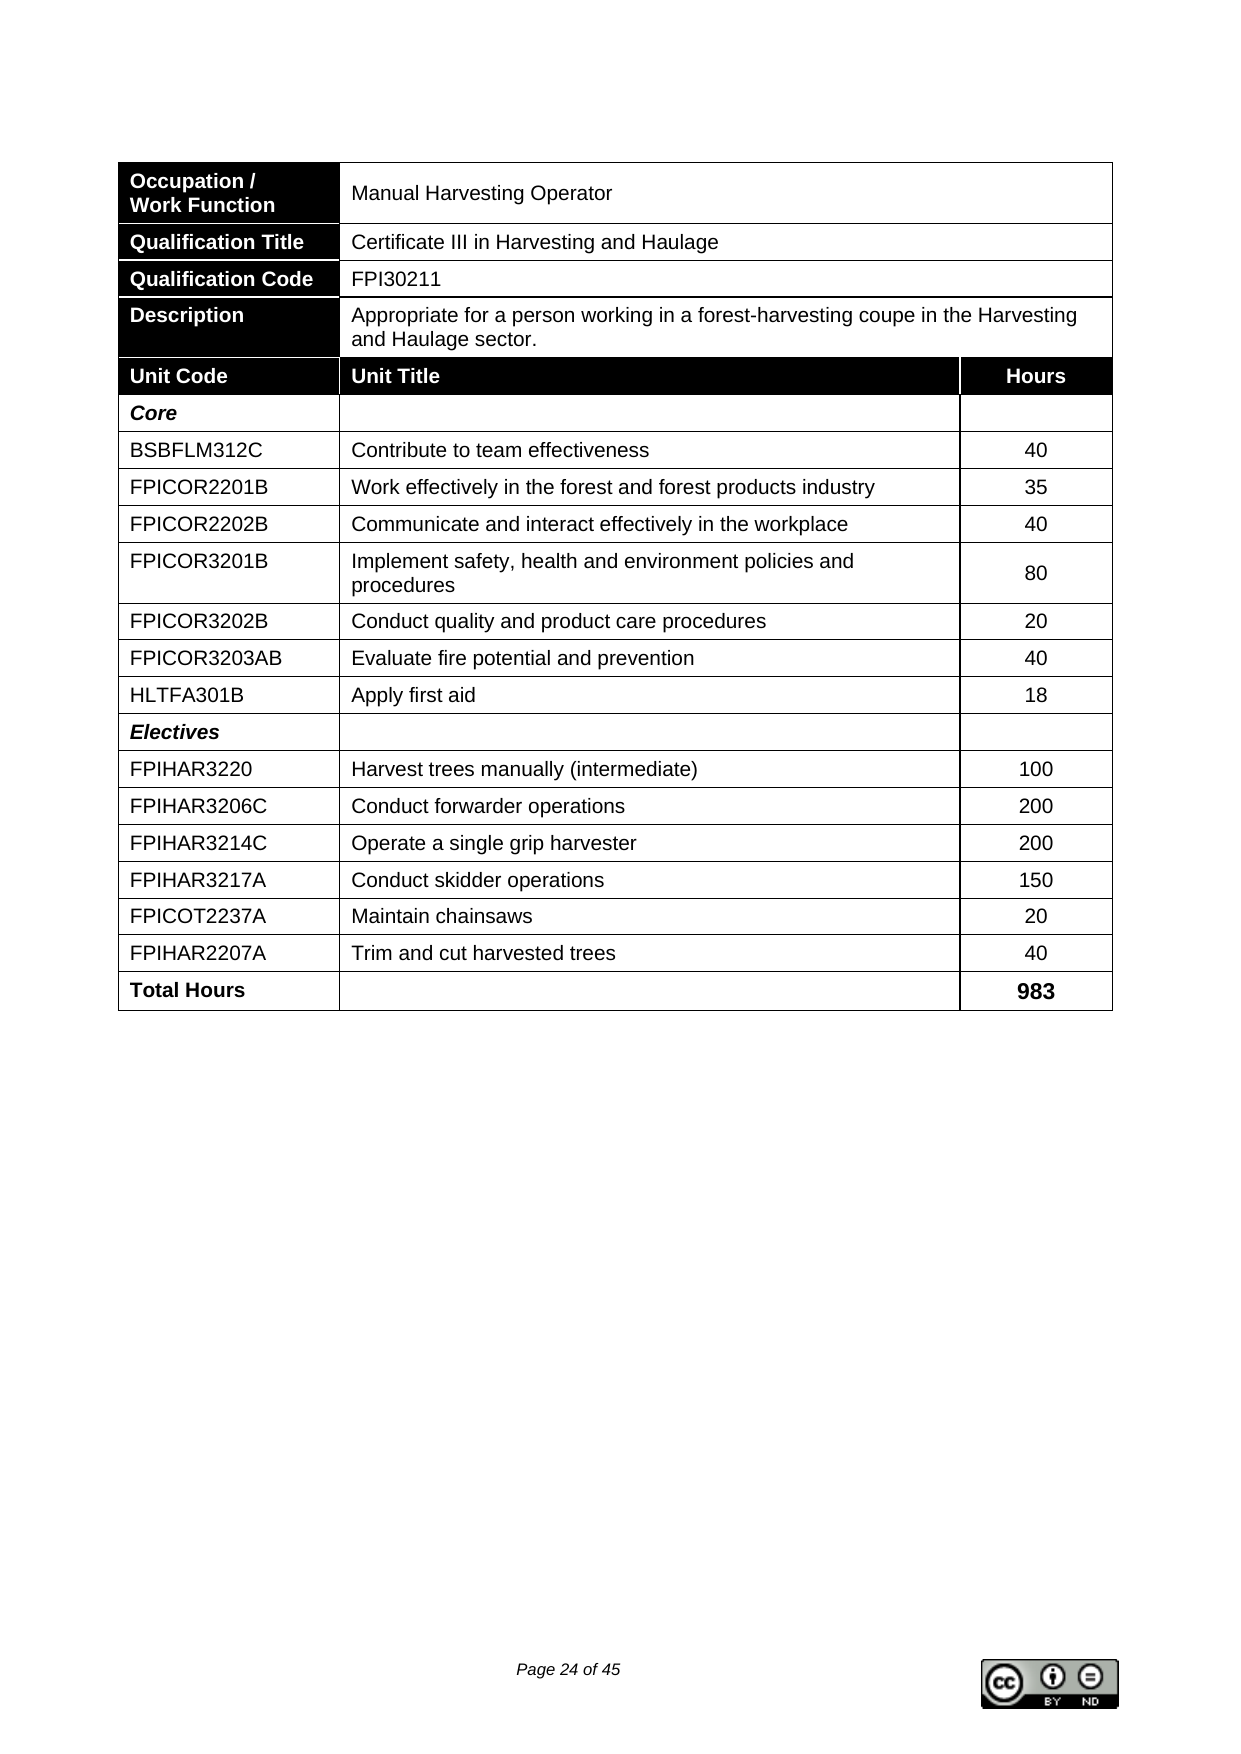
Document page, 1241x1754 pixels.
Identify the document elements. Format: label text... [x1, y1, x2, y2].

table_cell FPIHAR3214C [119, 825, 339, 861]
table_cell 40 [961, 935, 1112, 971]
table_cell Work effectively in the forest and forest products industry [340, 469, 959, 505]
table_cell 20 [961, 899, 1112, 934]
table_cell Contribute to team effectiveness [340, 432, 959, 468]
table_cell FPICOR3201B [119, 543, 339, 602]
table_cell Qualification Title [119, 224, 339, 259]
table_cell Conduct quality and product care procedures [340, 604, 959, 639]
table_cell 150 [961, 862, 1112, 897]
table_cell 80 [961, 543, 1112, 602]
table_header Manual Harvesting Operator [340, 163, 1112, 223]
table_cell Core [119, 395, 339, 431]
table_cell [340, 395, 959, 431]
table_cell Hours [961, 358, 1112, 394]
table_cell Appropriate for a person working in a forest-harvesting coupe in the Harvesting and Haulage sector. [340, 298, 1112, 357]
table_cell HLTFA301B [119, 677, 339, 713]
table_cell [961, 395, 1112, 431]
table_cell 40 [961, 506, 1112, 542]
table_cell 40 [961, 640, 1112, 676]
table_cell BSBFLM312C [119, 432, 339, 468]
table_cell FPIHAR3220 [119, 751, 339, 787]
table_cell 18 [961, 677, 1112, 713]
table_cell FPIHAR3206C [119, 788, 339, 824]
table_cell Implement safety, health and environment policies and procedures [340, 543, 959, 602]
table_header Occupation / Work Function [119, 163, 339, 223]
table_cell 983 [961, 972, 1112, 1010]
table_cell FPICOT2237A [119, 899, 339, 934]
table_cell FPIHAR2207A [119, 935, 339, 971]
table_cell Total Hours [119, 972, 339, 1010]
table_cell 35 [961, 469, 1112, 505]
table_cell Evaluate fire potential and prevention [340, 640, 959, 676]
table_cell Harvest trees manually (intermediate) [340, 751, 959, 787]
table_cell Apply first aid [340, 677, 959, 713]
table_cell 20 [961, 604, 1112, 639]
table_cell Operate a single grip harvester [340, 825, 959, 861]
picture [981, 1659, 1119, 1709]
table_cell Conduct forwarder operations [340, 788, 959, 824]
table_cell Unit Code [119, 358, 339, 394]
table_cell Electives [119, 714, 339, 750]
table_cell 200 [961, 825, 1112, 861]
table_cell 200 [961, 788, 1112, 824]
table_cell Communicate and interact effectively in the workplace [340, 506, 959, 542]
table_cell Maintain chainsaws [340, 899, 959, 934]
table_cell FPICOR2201B [119, 469, 339, 505]
table_cell Description [119, 298, 339, 357]
table_cell Certificate III in Harvesting and Haulage [340, 224, 1112, 259]
table_cell FPI30211 [340, 261, 1112, 296]
table_cell Unit Title [340, 358, 959, 394]
table_cell 100 [961, 751, 1112, 787]
table_cell Trim and cut harvested trees [340, 935, 959, 971]
table_cell [340, 972, 959, 1010]
table_cell Conduct skidder operations [340, 862, 959, 897]
table_cell [961, 714, 1112, 750]
table_cell FPICOR2202B [119, 506, 339, 542]
table_cell FPICOR3203AB [119, 640, 339, 676]
table_cell [340, 714, 959, 750]
table_cell FPICOR3202B [119, 604, 339, 639]
table_cell 40 [961, 432, 1112, 468]
table_cell Qualification Code [119, 261, 339, 296]
table_cell FPIHAR3217A [119, 862, 339, 897]
